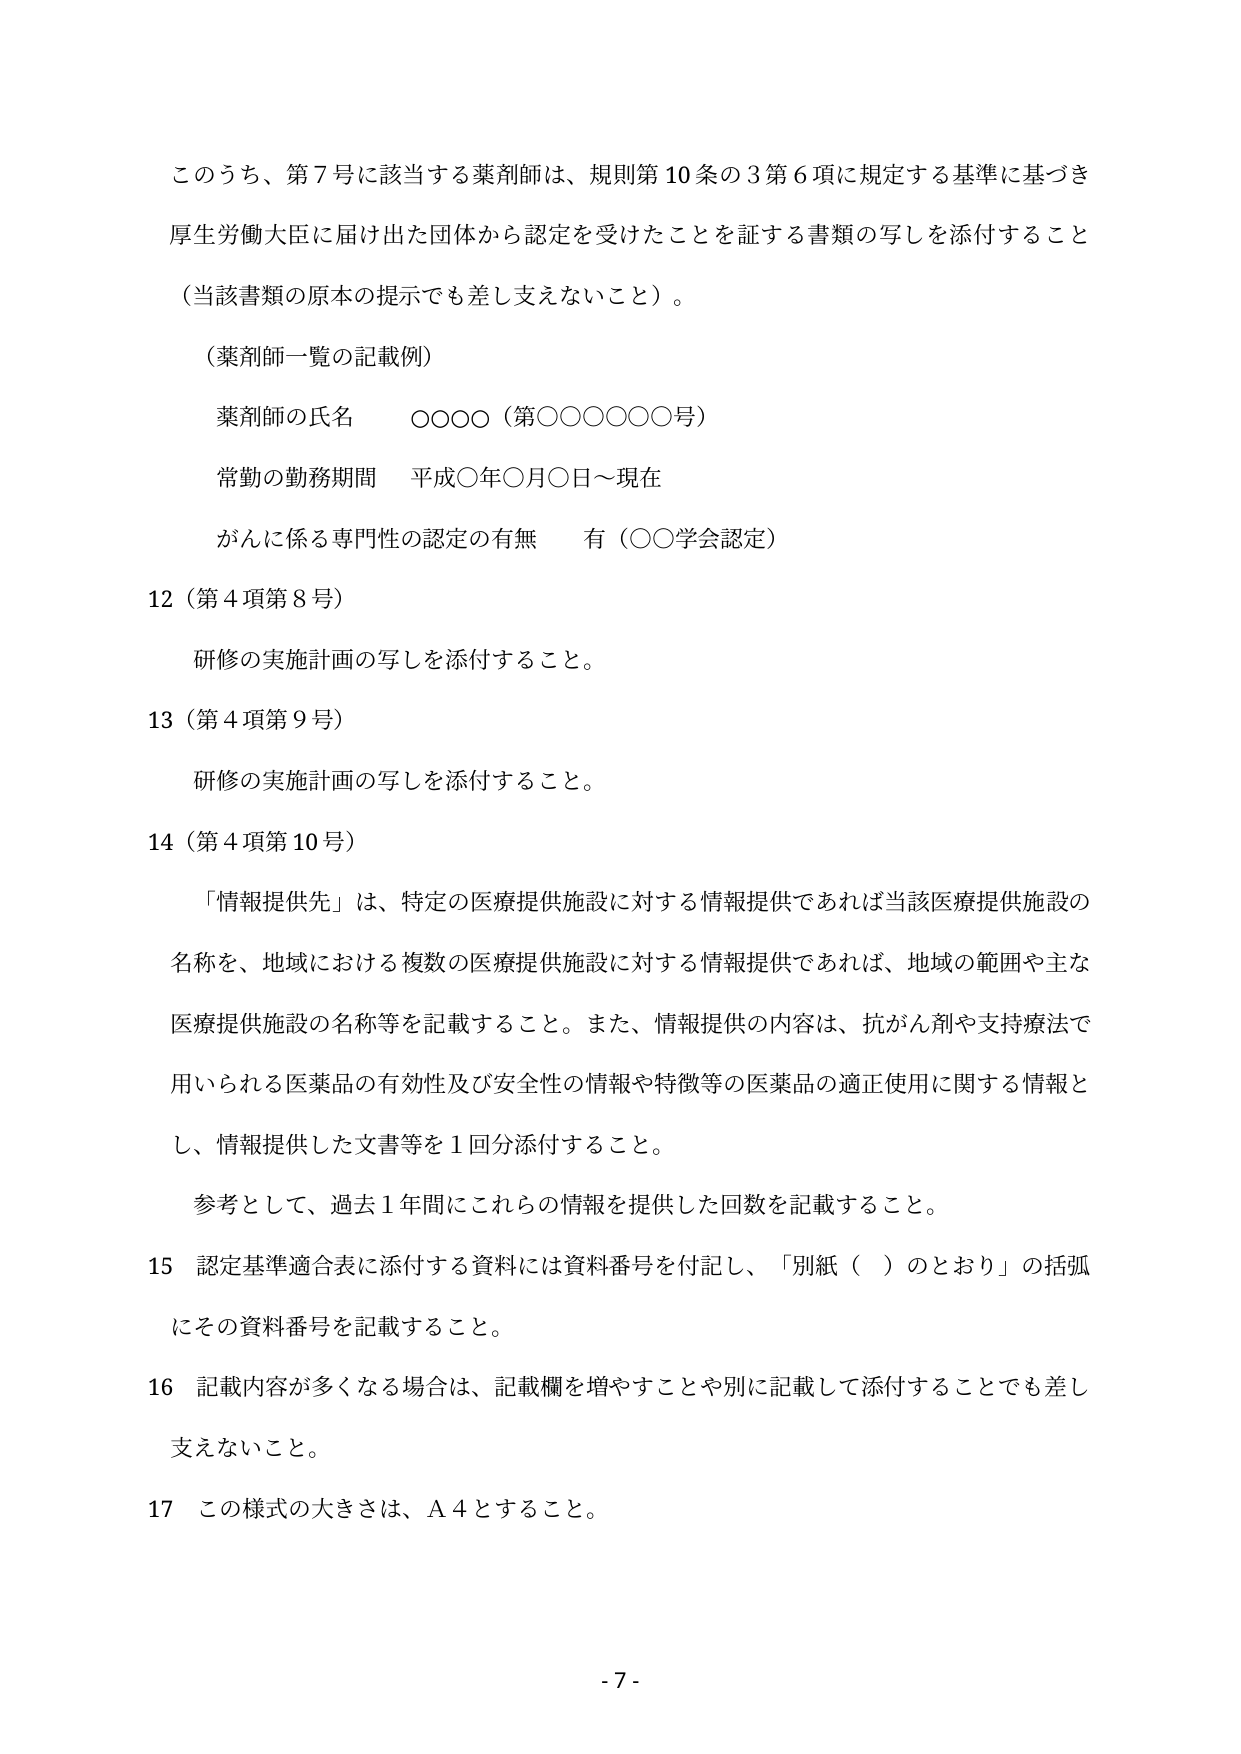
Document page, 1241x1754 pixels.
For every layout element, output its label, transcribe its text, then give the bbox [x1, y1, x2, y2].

text 研修の実施計画の写しを添付すること。 [148, 749, 1092, 810]
text 12（第４項第８号） [148, 567, 1092, 628]
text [169, 143, 1092, 325]
text 薬剤師の氏名 ○○○○（第○○○○○○号） [148, 386, 1092, 446]
text 15 認定基準適合表に添付する資料には資料番号を付記し、「別紙（ ）のとおり」の括弧にその資料番号を記載すること。 [148, 1234, 1092, 1356]
text 常勤の勤務期間 平成○年○月○日～現在 [148, 446, 1092, 507]
text （薬剤師一覧の記載例） [148, 325, 1092, 386]
text 14（第４項第10号） [148, 810, 1092, 871]
text 「情報提供先」は、特定の医療提供施設に対する情報提供であれば当該医療提供施設の名称を、地域における複数の医療提供施設に対する情報提供であれば、地域の範囲や主な医療提供施設の名称等を記載すること。また、情報提供の内容は、抗がん剤や支持療法で用いられる医薬品の有効性及び安全性の情報や特徴等の医薬品の適正使用に関する情報とし、情報提供した文書等を１回分添付すること。 [148, 871, 1092, 1174]
text 参考として、過去１年間にこれらの情報を提供した回数を記載すること。 [148, 1174, 1092, 1234]
text がんに係る専門性の認定の有無 有（○○学会認定） [148, 507, 1092, 567]
text 研修の実施計画の写しを添付すること。 [148, 628, 1092, 689]
text 16 記載内容が多くなる場合は、記載欄を増やすことや別に記載して添付することでも差し支えないこと。 [148, 1356, 1092, 1477]
text 13（第４項第９号） [148, 689, 1092, 749]
text 17 この様式の大きさは、Ａ４とすること。 [148, 1477, 1092, 1537]
